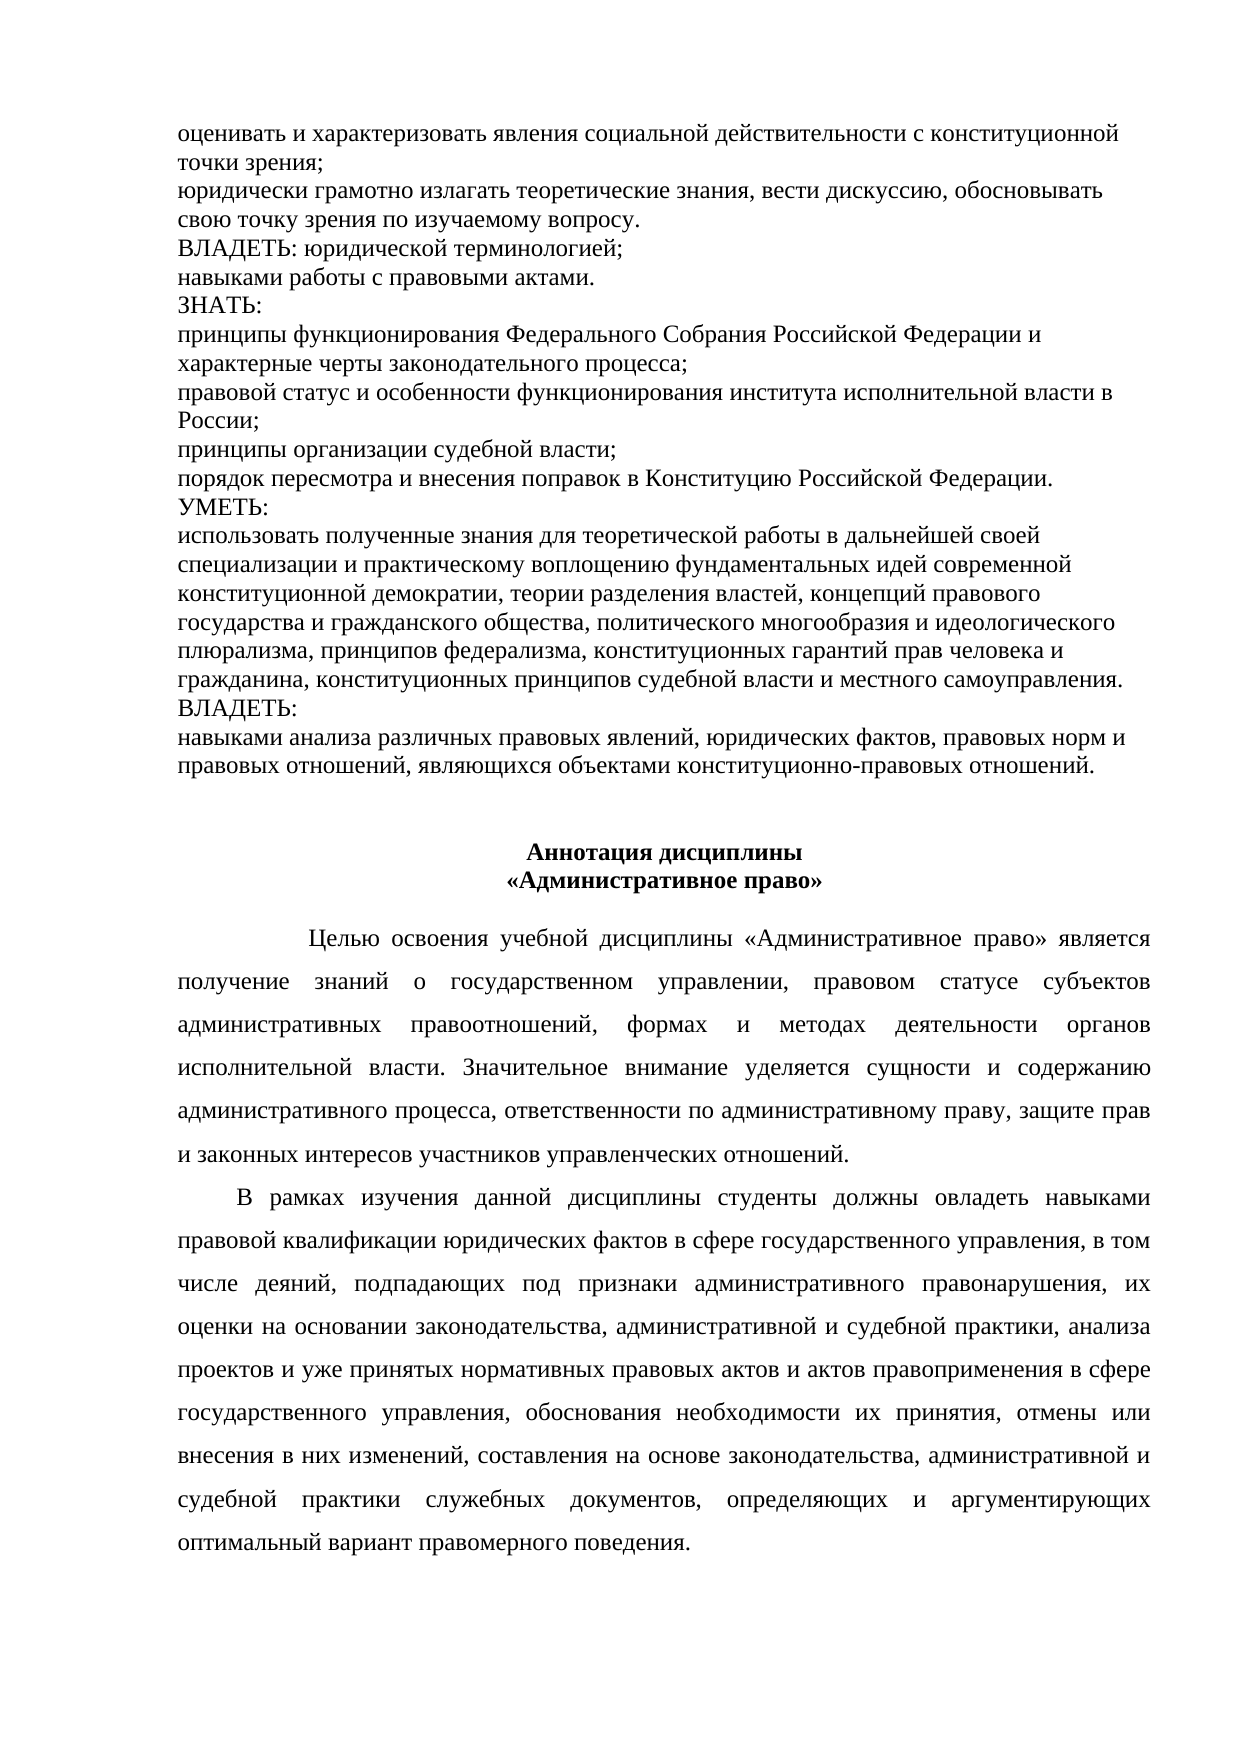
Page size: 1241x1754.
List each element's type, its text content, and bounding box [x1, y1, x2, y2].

text оценивать и характеризовать явления социальной действительности с конституционной точки зрения; [177, 118, 1152, 176]
text принципы организации судебной власти; [177, 434, 1152, 463]
text Целью освоения учебной дисциплины «Административное право» является получение знаний о государственном управлении, правовом статусе субъектов административных правоотношений, формах и методах деятельности органов исполнительной власти. Значительное внимание уделяется сущности и содержанию административного процесса, ответственности по административному праву, защите прав и законных интересов участников управленческих отношений. [177, 923, 1152, 1167]
text юридически грамотно излагать теоретические знания, вести дискуссию, обосновывать свою точку зрения по изучаемому вопросу. [177, 176, 1152, 233]
text УМЕТЬ: [177, 492, 1152, 521]
text ВЛАДЕТЬ: [177, 693, 1152, 722]
text ВЛАДЕТЬ: юридической терминологией; [177, 233, 1152, 262]
text принципы функционирования Федерального Собрания Российской Федерации и характерные черты законодательного процесса; [177, 319, 1152, 377]
text ЗНАТЬ: [177, 291, 1152, 319]
text навыками работы с правовыми актами. [177, 262, 1152, 291]
text навыками анализа различных правовых явлений, юридических фактов, правовых норм и правовых отношений, являющихся объектами конституционно-правовых отношений. [177, 722, 1152, 779]
text Аннотация дисциплины [177, 837, 1152, 866]
text «Административное право» [177, 866, 1152, 894]
text использовать полученные знания для теоретической работы в дальнейшей своей специализации и практическому воплощению фундаментальных идей современной конституционной демократии, теории разделения властей, концепций правового государства и гражданского общества, политического многообразия и идеологического плюрализма, принципов федерализма, конституционных гарантий прав человека и гражданина, конституционных принципов судебной власти и местного самоуправления. [177, 521, 1152, 693]
text В рамках изучения данной дисциплины студенты должны овладеть навыками правовой квалификации юридических фактов в сфере государственного управления, в том числе деяний, подпадающих под признаки административного правонарушения, их оценки на основании законодательства, административной и судебной практики, анализа проектов и уже принятых нормативных правовых актов и актов правоприменения в сфере государственного управления, обоснования необходимости их принятия, отмены или внесения в них изменений, составления на основе законодательства, административной и судебной практики служебных документов, определяющих и аргументирующих оптимальный вариант правомерного поведения. [177, 1182, 1152, 1556]
text порядок пересмотра и внесения поправок в Конституцию Российской Федерации. [177, 463, 1152, 492]
text правовой статус и особенности функционирования института исполнительной власти в России; [177, 377, 1152, 434]
